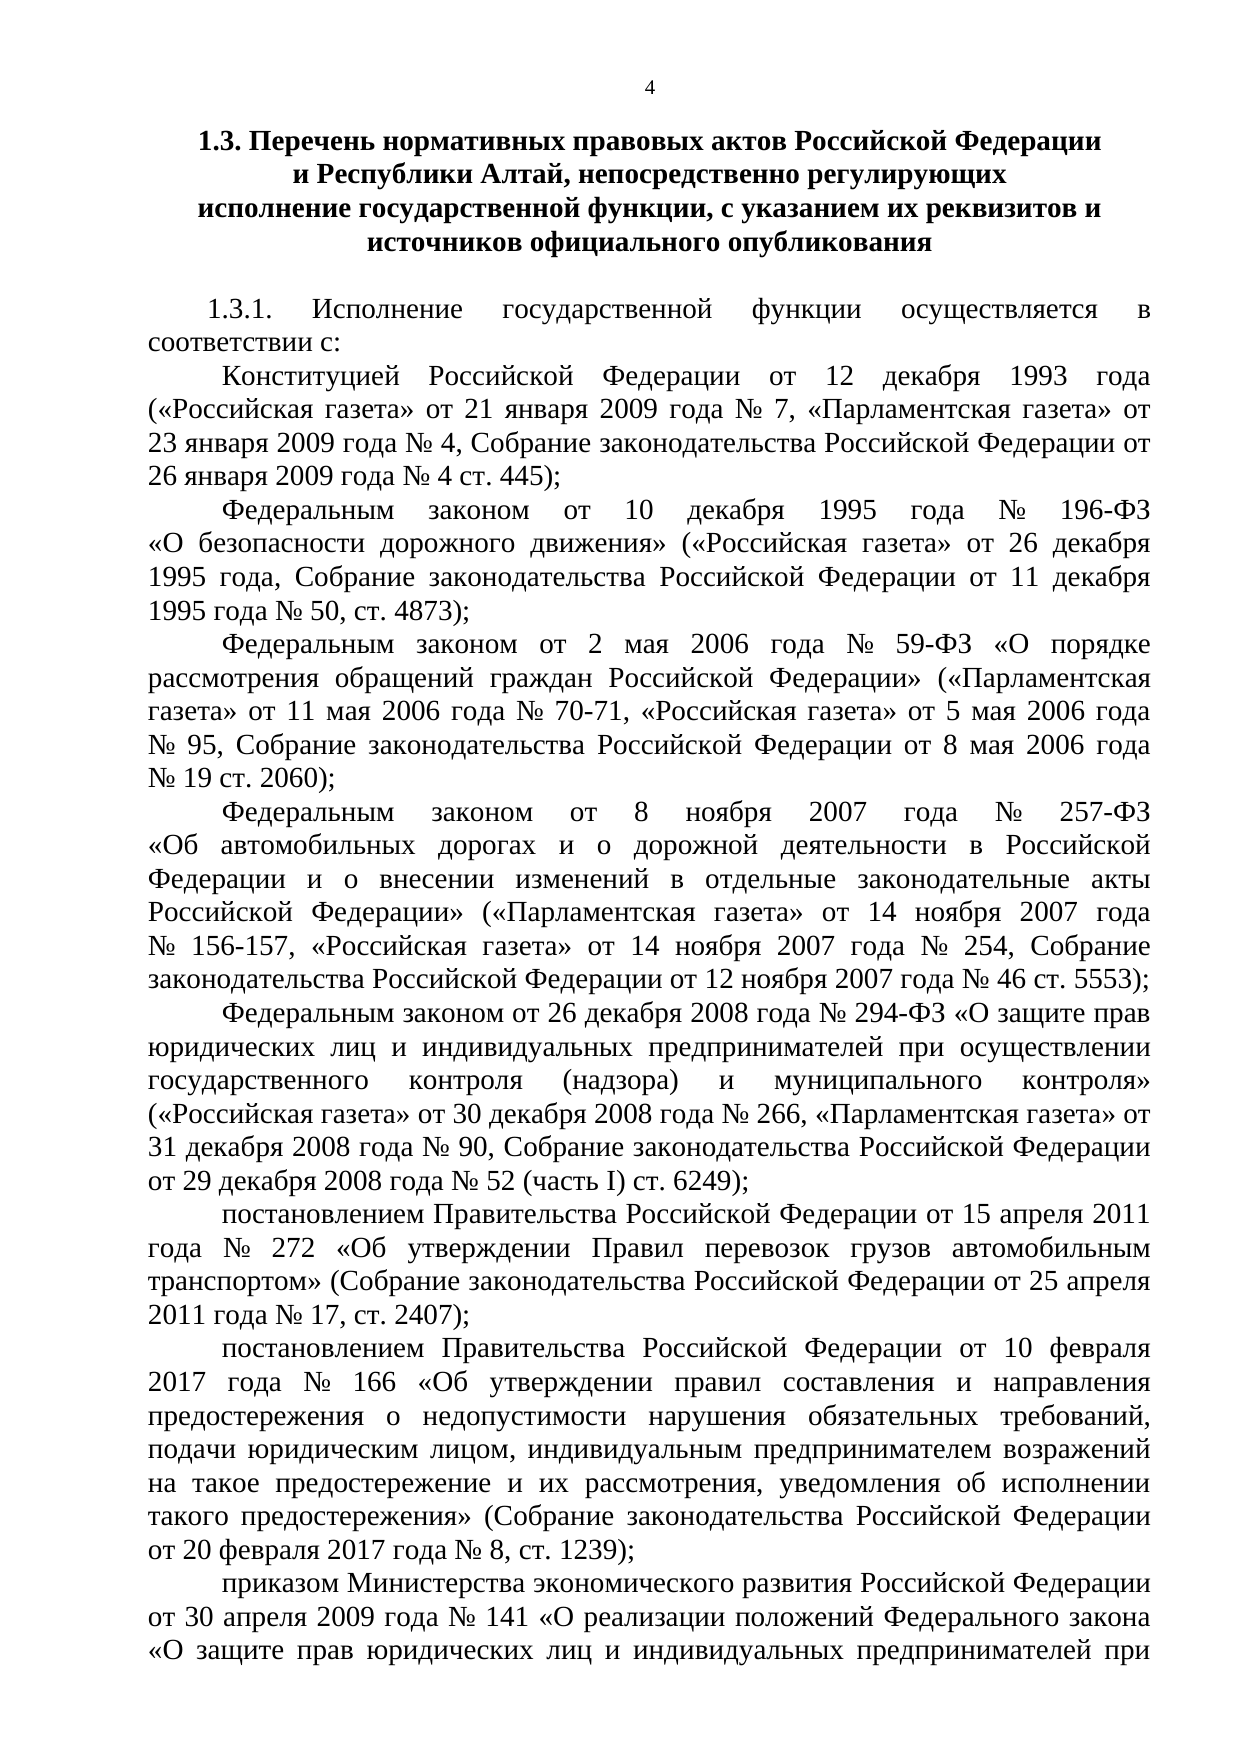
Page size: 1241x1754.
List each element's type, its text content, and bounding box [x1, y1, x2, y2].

list исполнение государственной функции, с указанием их реквизитов и источников официального опубликования [148, 190, 1152, 257]
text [148, 1565, 1152, 1666]
text Федеральным законом от 10 декабря 1995 года № 196-ФЗ «О безопасности дорожного движения» («Российская газета» от 26 декабря 1995 года, Собрание законодательства Российской Федерации от 11 декабря 1995 года № 50, ст. 4873); [148, 492, 1152, 626]
list 1.3. Перечень нормативных правовых актов Российской Федерации [148, 123, 1152, 157]
text Федеральным законом от 8 ноября 2007 года № 257-ФЗ «Об автомобильных дорогах и о дорожной деятельности в Российской Федерации и о внесении изменений в отдельные законодательные акты Российской Федерации» («Парламентская газета» от 14 ноября 2007 года № 156-157, «Российская газета» от 14 ноября 2007 года № 254, Собрание законодательства Российской Федерации от 12 ноября 2007 года № 46 ст. 5553); [148, 794, 1152, 995]
text постановлением Правительства Российской Федерации от 15 апреля 2011 года № 272 «Об утверждении Правил перевозок грузов автомобильным транспортом» (Собрание законодательства Российской Федерации от 25 апреля 2011 года № 17, ст. 2407); [148, 1196, 1152, 1331]
text Федеральным законом от 26 декабря 2008 года № 294-ФЗ «О защите прав юридических лиц и индивидуальных предпринимателей при осуществлении государственного контроля (надзора) и муниципального контроля» («Российская газета» от 30 декабря 2008 года № 266, «Парламентская газета» от 31 декабря 2008 года № 90, Собрание законодательства Российской Федерации от 29 декабря 2008 года № 52 (часть I) ст. 6249); [148, 995, 1152, 1196]
text постановлением Правительства Российской Федерации от 10 февраля 2017 года № 166 «Об утверждении правил составления и направления предостережения о недопустимости нарушения обязательных требований, подачи юридическим лицом, индивидуальным предпринимателем возражений на такое предостережение и их рассмотрения, уведомления об исполнении такого предостережения» (Собрание законодательства Российской Федерации от 20 февраля 2017 года № 8, ст. 1239); [148, 1331, 1152, 1565]
text Конституцией Российской Федерации от 12 декабря 1993 года («Российская газета» от 21 января 2009 года № 7, «Парламентская газета» от 23 января 2009 года № 4, Собрание законодательства Российской Федерации от 26 января 2009 года № 4 ст. 445); [148, 358, 1152, 492]
text Федеральным законом от 2 мая 2006 года № 59-ФЗ «О порядке рассмотрения обращений граждан Российской Федерации» («Парламентская газета» от 11 мая 2006 года № 70-71, «Российская газета» от 5 мая 2006 года № 95, Собрание законодательства Российской Федерации от 8 мая 2006 года № 19 ст. 2060); [148, 626, 1152, 794]
list и Республики Алтай, непосредственно регулирующих [148, 157, 1152, 190]
text 1.3.1. Исполнение государственной функции осуществляется в соответствии с: [148, 291, 1152, 358]
